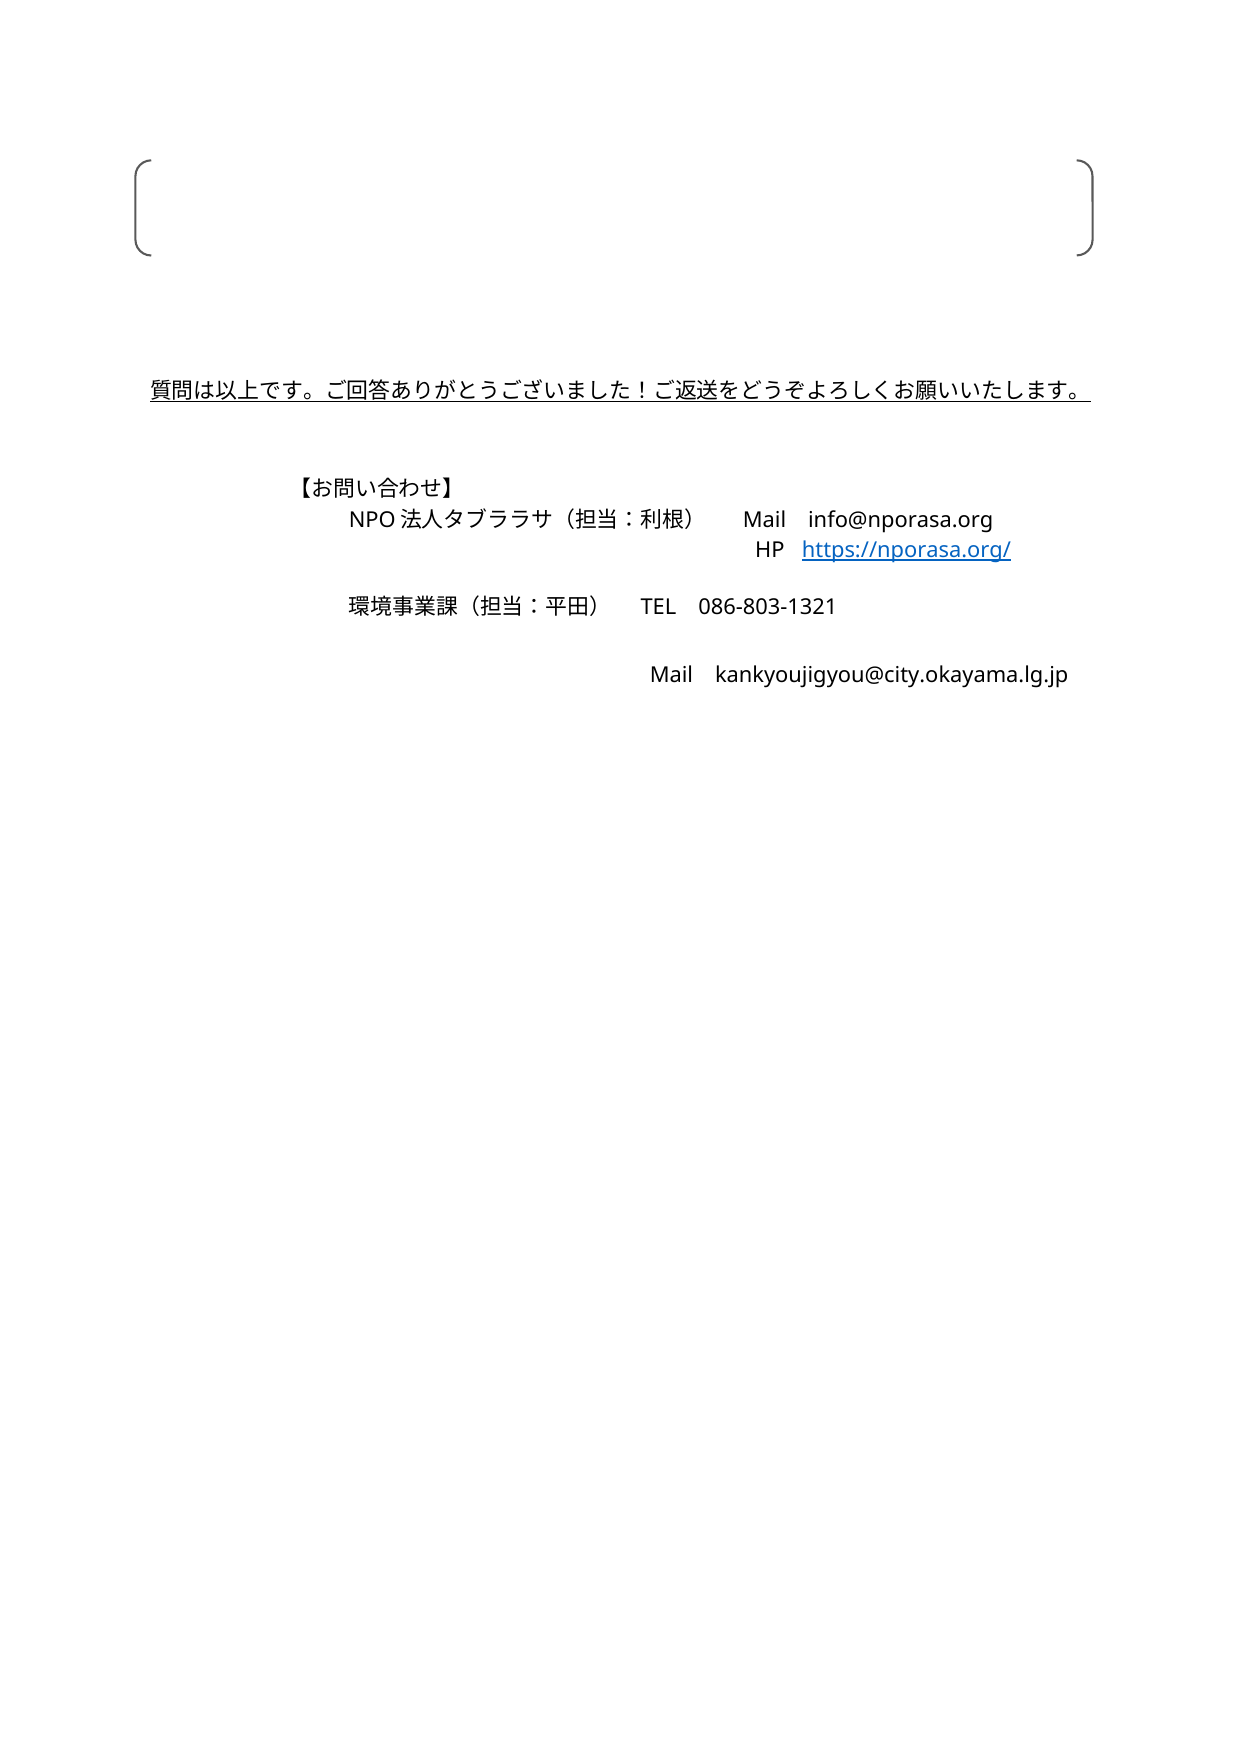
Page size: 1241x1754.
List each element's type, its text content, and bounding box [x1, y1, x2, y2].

text 質問は以上です。ご回答ありがとうございました！ご返送をどうぞよろしくお願いいたします。 [112, 373, 1128, 405]
